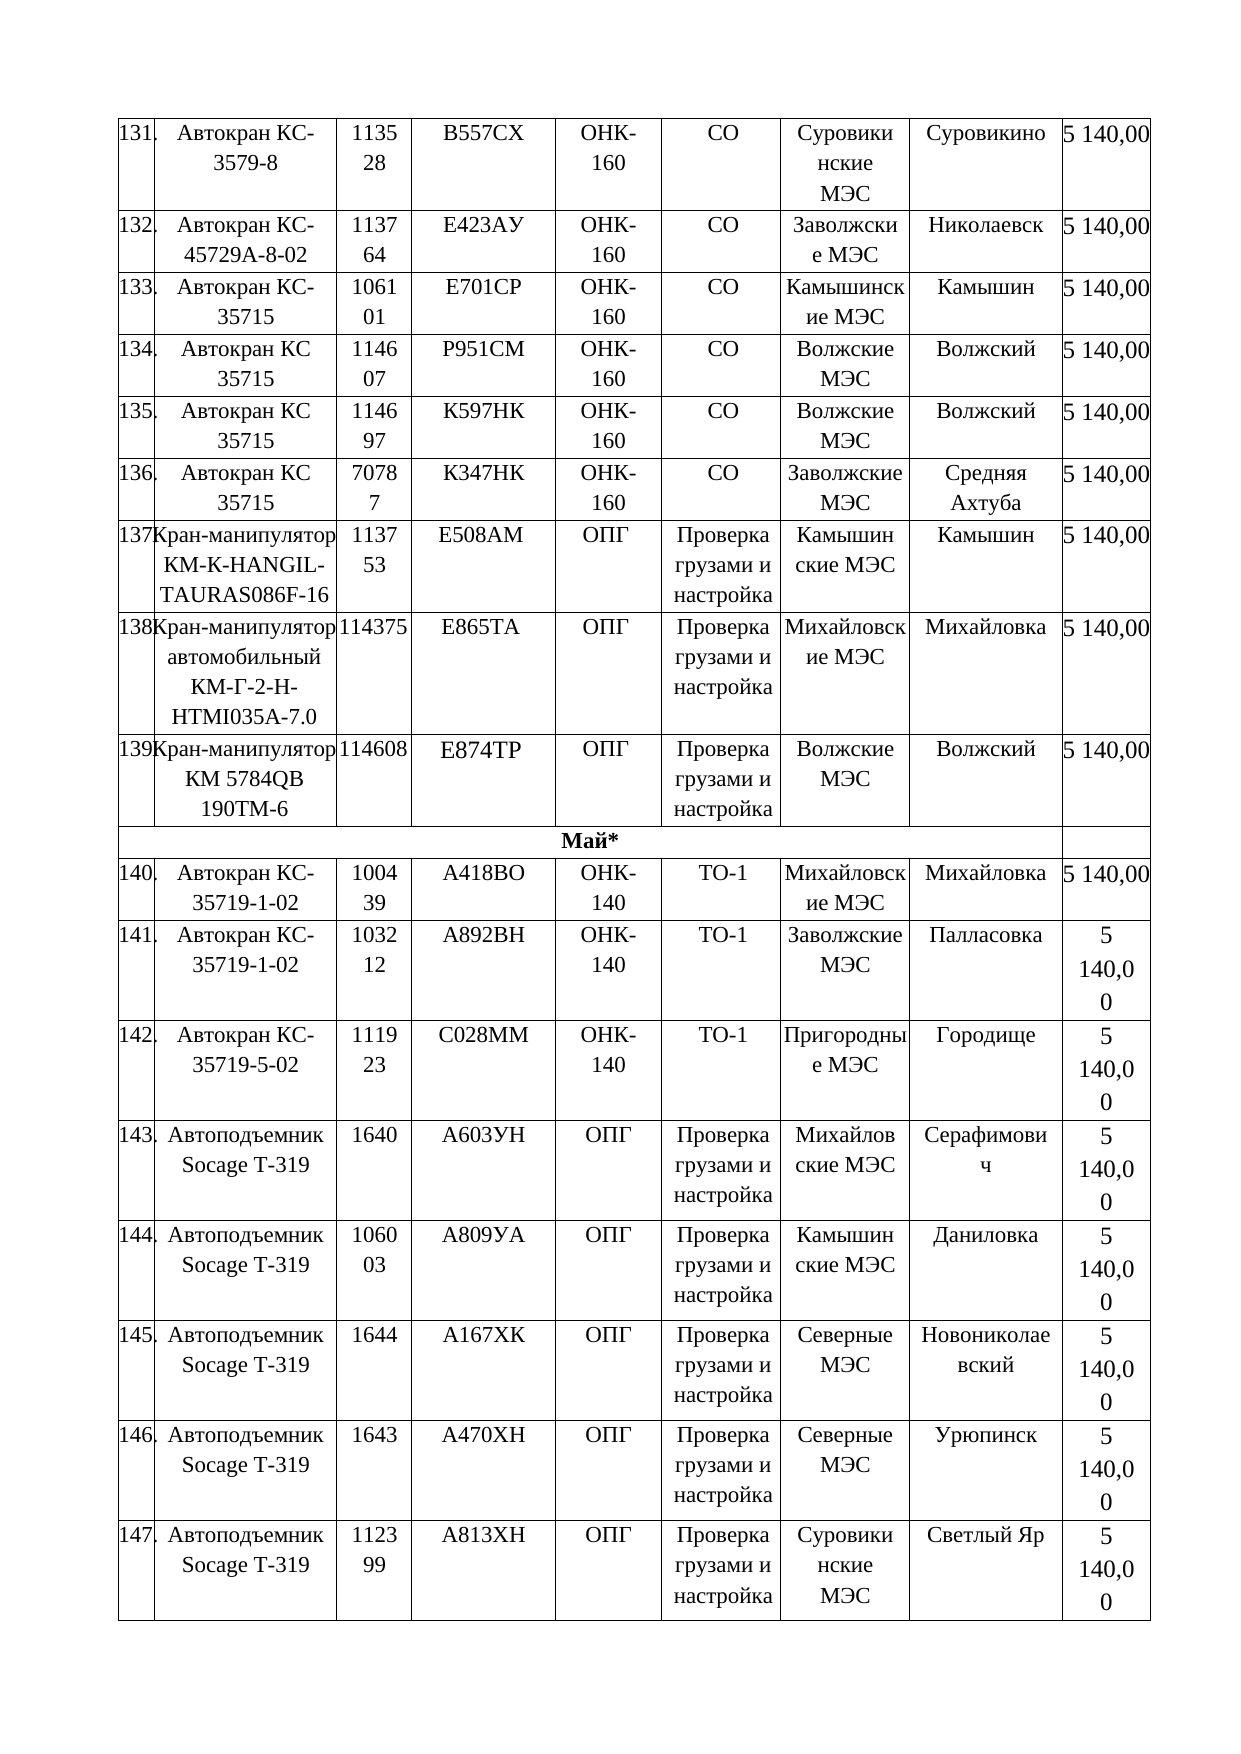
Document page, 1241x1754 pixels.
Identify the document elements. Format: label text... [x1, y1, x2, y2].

table_cell ОПГ [556, 1121, 661, 1220]
table_cell СО [662, 211, 780, 272]
table_cell Май* [119, 827, 1062, 858]
table_cell Волжские МЭС [781, 397, 909, 458]
table_cell Новониколаевский [910, 1321, 1062, 1420]
table_cell 5 140,00 [1063, 921, 1150, 1020]
table_cell Е865ТА [412, 613, 555, 734]
table_cell Кран-манипулятор автомобильный КМ-Г-2-Н-НТМI035А-7.0 [155, 613, 336, 734]
table_cell Е874ТР [412, 735, 555, 826]
table_cell Автокран КС-35719-1-02 [155, 921, 336, 1020]
table_cell Волжские МЭС [781, 735, 909, 826]
table_cell Заволжские МЭС [781, 459, 909, 519]
table_cell 5 140,00 [1063, 613, 1150, 734]
table_cell ТО-1 [662, 1021, 780, 1120]
table_cell Михайловка [910, 859, 1062, 919]
table_cell 114375 [337, 613, 411, 734]
table_cell 114608 [337, 735, 411, 826]
table_cell 1640 [337, 1121, 411, 1220]
table_cell Волжский [910, 397, 1062, 458]
table_cell 114697 [337, 397, 411, 458]
table_cell 5 140,00 [1063, 1421, 1150, 1520]
table_cell Городище [910, 1021, 1062, 1120]
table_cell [662, 1521, 780, 1620]
table_cell Михайловские МЭС [781, 613, 909, 734]
table_cell 1644 [337, 1321, 411, 1420]
table_cell Михайловка [910, 613, 1062, 734]
table_cell [119, 211, 154, 272]
table_cell Проверка грузами и настройка [662, 1121, 780, 1220]
table_cell [119, 735, 154, 826]
table_cell Суровикино [910, 119, 1062, 210]
table_cell Проверка грузами и настройка [662, 1421, 780, 1520]
table_cell Автокран КС-35715 [155, 273, 336, 334]
table_cell 70787 [337, 459, 411, 519]
table_cell 5 140,00 [1063, 273, 1150, 334]
table_cell [119, 1521, 154, 1620]
table_cell А603УН [412, 1121, 555, 1220]
table_cell СО [662, 397, 780, 458]
table_cell 5 140,00 [1063, 459, 1150, 519]
table_cell 5 140,00 [1063, 397, 1150, 458]
table_cell [119, 613, 154, 734]
table_cell Камышин [910, 521, 1062, 612]
table_cell ОПГ [556, 1421, 661, 1520]
table_cell Проверка грузами и настройка [662, 613, 780, 734]
table_cell Камышинские МЭС [781, 273, 909, 334]
table_cell Е701СР [412, 273, 555, 334]
table_cell [119, 119, 154, 210]
table_cell Автокран КС 35715 [155, 335, 336, 396]
table_cell 5 140,00 [1063, 1221, 1150, 1320]
table_cell [119, 335, 154, 396]
table_cell СО [662, 335, 780, 396]
table_cell 5 140,00 [1063, 1521, 1150, 1620]
table_cell Пригородные МЭС [781, 1021, 909, 1120]
table_cell 5 140,00 [1063, 335, 1150, 396]
table_cell Суровикинские МЭС [781, 1521, 909, 1620]
table_cell Михайловские МЭС [781, 859, 909, 919]
table_cell [119, 1321, 154, 1420]
table_cell А813ХН [412, 1521, 555, 1620]
table_cell ОНК-160 [556, 459, 661, 519]
table_cell [119, 1021, 154, 1120]
table_cell Е423АУ [412, 211, 555, 272]
table_cell ОНК-160 [556, 119, 661, 210]
table_cell ОНК-160 [556, 397, 661, 458]
table_cell Проверка грузами и настройка [662, 521, 780, 612]
table_cell Кран-манипулятор КМ 5784QВ 190ТМ-6 [155, 735, 336, 826]
table_cell [119, 1421, 154, 1520]
table_cell Автокран КС 35715 [155, 459, 336, 519]
table_cell ОПГ [556, 521, 661, 612]
table_cell СО [662, 459, 780, 519]
table_cell К597НК [412, 397, 555, 458]
table_cell Р951СМ [412, 335, 555, 396]
table_cell Камышинские МЭС [781, 1221, 909, 1320]
table_cell Михайловские МЭС [781, 1121, 909, 1220]
table_cell Волжские МЭС [781, 335, 909, 396]
table_cell [1063, 827, 1150, 858]
table_cell 5 140,00 [1063, 1321, 1150, 1420]
table_cell [119, 459, 154, 519]
table_cell Волжский [910, 335, 1062, 396]
table_cell 114607 [337, 335, 411, 396]
table_cell СО [662, 119, 780, 210]
table_cell [119, 521, 154, 612]
table_cell 106101 [337, 273, 411, 334]
table_cell Серафимович [910, 1121, 1062, 1220]
table_cell 5 140,00 [1063, 521, 1150, 612]
table_cell Светлый Яр [910, 1521, 1062, 1620]
table_cell ОПГ [556, 1521, 661, 1620]
table_cell ОНК-140 [556, 859, 661, 919]
table_cell [119, 1121, 154, 1220]
table_cell ОНК-160 [556, 273, 661, 334]
table_cell А167ХК [412, 1321, 555, 1420]
table_cell 5 140,00 [1063, 735, 1150, 826]
table_cell ОПГ [556, 613, 661, 734]
table_cell Проверка грузами и настройка [662, 1321, 780, 1420]
table_cell Камышин [910, 273, 1062, 334]
table_cell Средняя Ахтуба [910, 459, 1062, 519]
table_cell Автоподъемник Socage Т-319 [155, 1521, 336, 1620]
table_cell 106003 [337, 1221, 411, 1320]
table_cell 103212 [337, 921, 411, 1020]
table_cell Заволжские МЭС [781, 211, 909, 272]
table_cell Автокран КС-35719-1-02 [155, 859, 336, 919]
table_cell [119, 921, 154, 1020]
table_cell В557СХ [412, 119, 555, 210]
table_cell 113528 [337, 119, 411, 210]
table_cell ОНК-160 [556, 335, 661, 396]
table_cell Проверка грузами и настройка [662, 1221, 780, 1320]
table_cell Проверка грузами и настройка [662, 735, 780, 826]
table_cell 100439 [337, 859, 411, 919]
table_cell А892ВН [412, 921, 555, 1020]
table_cell Суровикинские МЭС [781, 119, 909, 210]
table_cell Урюпинск [910, 1421, 1062, 1520]
table_cell 1643 [337, 1421, 411, 1520]
table_cell ОНК-140 [556, 1021, 661, 1120]
table_cell 5 140,00 [1063, 859, 1150, 919]
table_cell ОНК-160 [556, 211, 661, 272]
table_cell К347НК [412, 459, 555, 519]
table_cell ТО-1 [662, 859, 780, 919]
table_cell Автокран КС-45729А-8-02 [155, 211, 336, 272]
table_cell [119, 859, 154, 919]
table_cell СО [662, 273, 780, 334]
table_cell Камышинские МЭС [781, 521, 909, 612]
table_cell Автокран КС 35715 [155, 397, 336, 458]
table_cell Северные МЭС [781, 1421, 909, 1520]
table_cell Кран-манипулятор КМ-К-HANGIL-TAURAS086F-16 [155, 521, 336, 612]
table_cell Палласовка [910, 921, 1062, 1020]
table_cell ОПГ [556, 1221, 661, 1320]
table_cell 5 140,00 [1063, 1021, 1150, 1120]
table_cell [119, 397, 154, 458]
table_cell А470ХН [412, 1421, 555, 1520]
table_cell 112399 [337, 1521, 411, 1620]
table_cell Автоподъемник Socage Т-319 [155, 1421, 336, 1520]
table_cell С028ММ [412, 1021, 555, 1120]
table_cell Северные МЭС [781, 1321, 909, 1420]
table_cell 113753 [337, 521, 411, 612]
table_cell ОПГ [556, 1321, 661, 1420]
table_cell ОПГ [556, 735, 661, 826]
table_cell Автоподъемник Socage Т-319 [155, 1321, 336, 1420]
table_cell 5 140,00 [1063, 119, 1150, 210]
table_cell ОНК-140 [556, 921, 661, 1020]
table_cell 5 140,00 [1063, 211, 1150, 272]
table_cell Волжский [910, 735, 1062, 826]
table_cell [119, 1221, 154, 1320]
table_cell Автоподъемник Socage Т-319 [155, 1121, 336, 1220]
table_cell ТО-1 [662, 921, 780, 1020]
table_cell Автокран КС-3579-8 [155, 119, 336, 210]
table_cell Николаевск [910, 211, 1062, 272]
table_cell 113764 [337, 211, 411, 272]
table_cell Автокран КС-35719-5-02 [155, 1021, 336, 1120]
table_cell Е508АМ [412, 521, 555, 612]
table_cell [119, 273, 154, 334]
table_cell 5 140,00 [1063, 1121, 1150, 1220]
table_cell Даниловка [910, 1221, 1062, 1320]
table_cell 111923 [337, 1021, 411, 1120]
table_cell А809УА [412, 1221, 555, 1320]
table_cell А418ВО [412, 859, 555, 919]
table_cell Автоподъемник Socage Т-319 [155, 1221, 336, 1320]
table_cell Заволжские МЭС [781, 921, 909, 1020]
